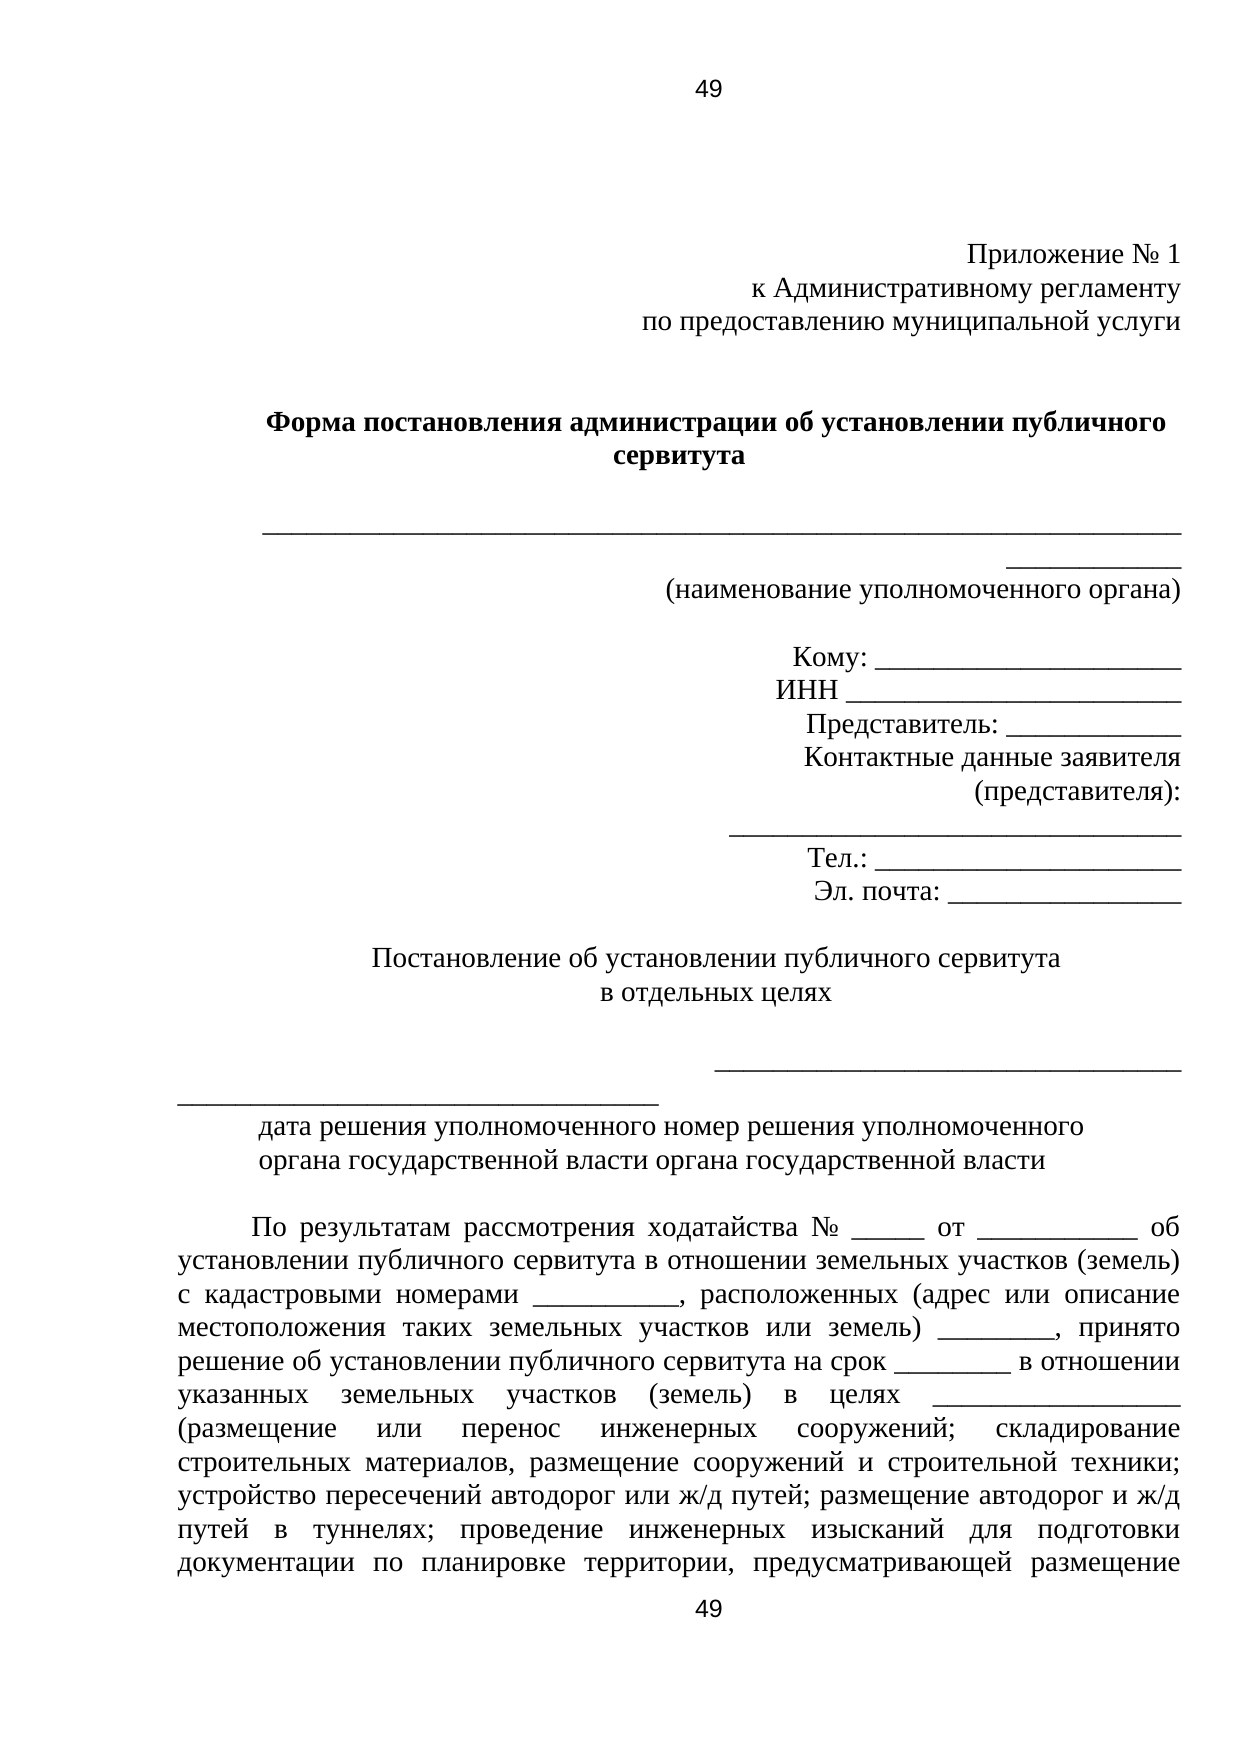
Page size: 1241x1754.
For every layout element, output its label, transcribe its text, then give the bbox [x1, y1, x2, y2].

text Эл. почта: ________________ [177, 873, 1181, 907]
text ИНН _______________________ [177, 672, 1181, 706]
text ___________________________________________________________________________ [177, 504, 1181, 572]
text (наименование уполномоченного органа) [177, 572, 1181, 605]
text к Административному регламенту [177, 270, 1181, 303]
text (представителя): [177, 773, 1181, 806]
text в отдельных целях [177, 974, 1181, 1008]
text Тел.: _____________________ [177, 840, 1181, 873]
text Постановление об установлении публичного сервитута [177, 941, 1181, 974]
text Приложение № 1 [177, 236, 1181, 270]
text Форма постановления администрации об установлении публичного сервитута [177, 404, 1181, 471]
text органа государственной власти органа государственной власти [177, 1142, 1181, 1175]
text ________________________________ _________________________________ [177, 1041, 1181, 1108]
text _______________________________ [177, 806, 1181, 840]
text Представитель: ____________ [177, 706, 1181, 739]
text дата решения уполномоченного номер решения уполномоченного [177, 1108, 1181, 1142]
text по предоставлению муниципальной услуги [177, 303, 1181, 337]
text Контактные данные заявителя [177, 739, 1181, 773]
text Кому: _____________________ [177, 639, 1181, 672]
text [177, 1209, 1181, 1578]
